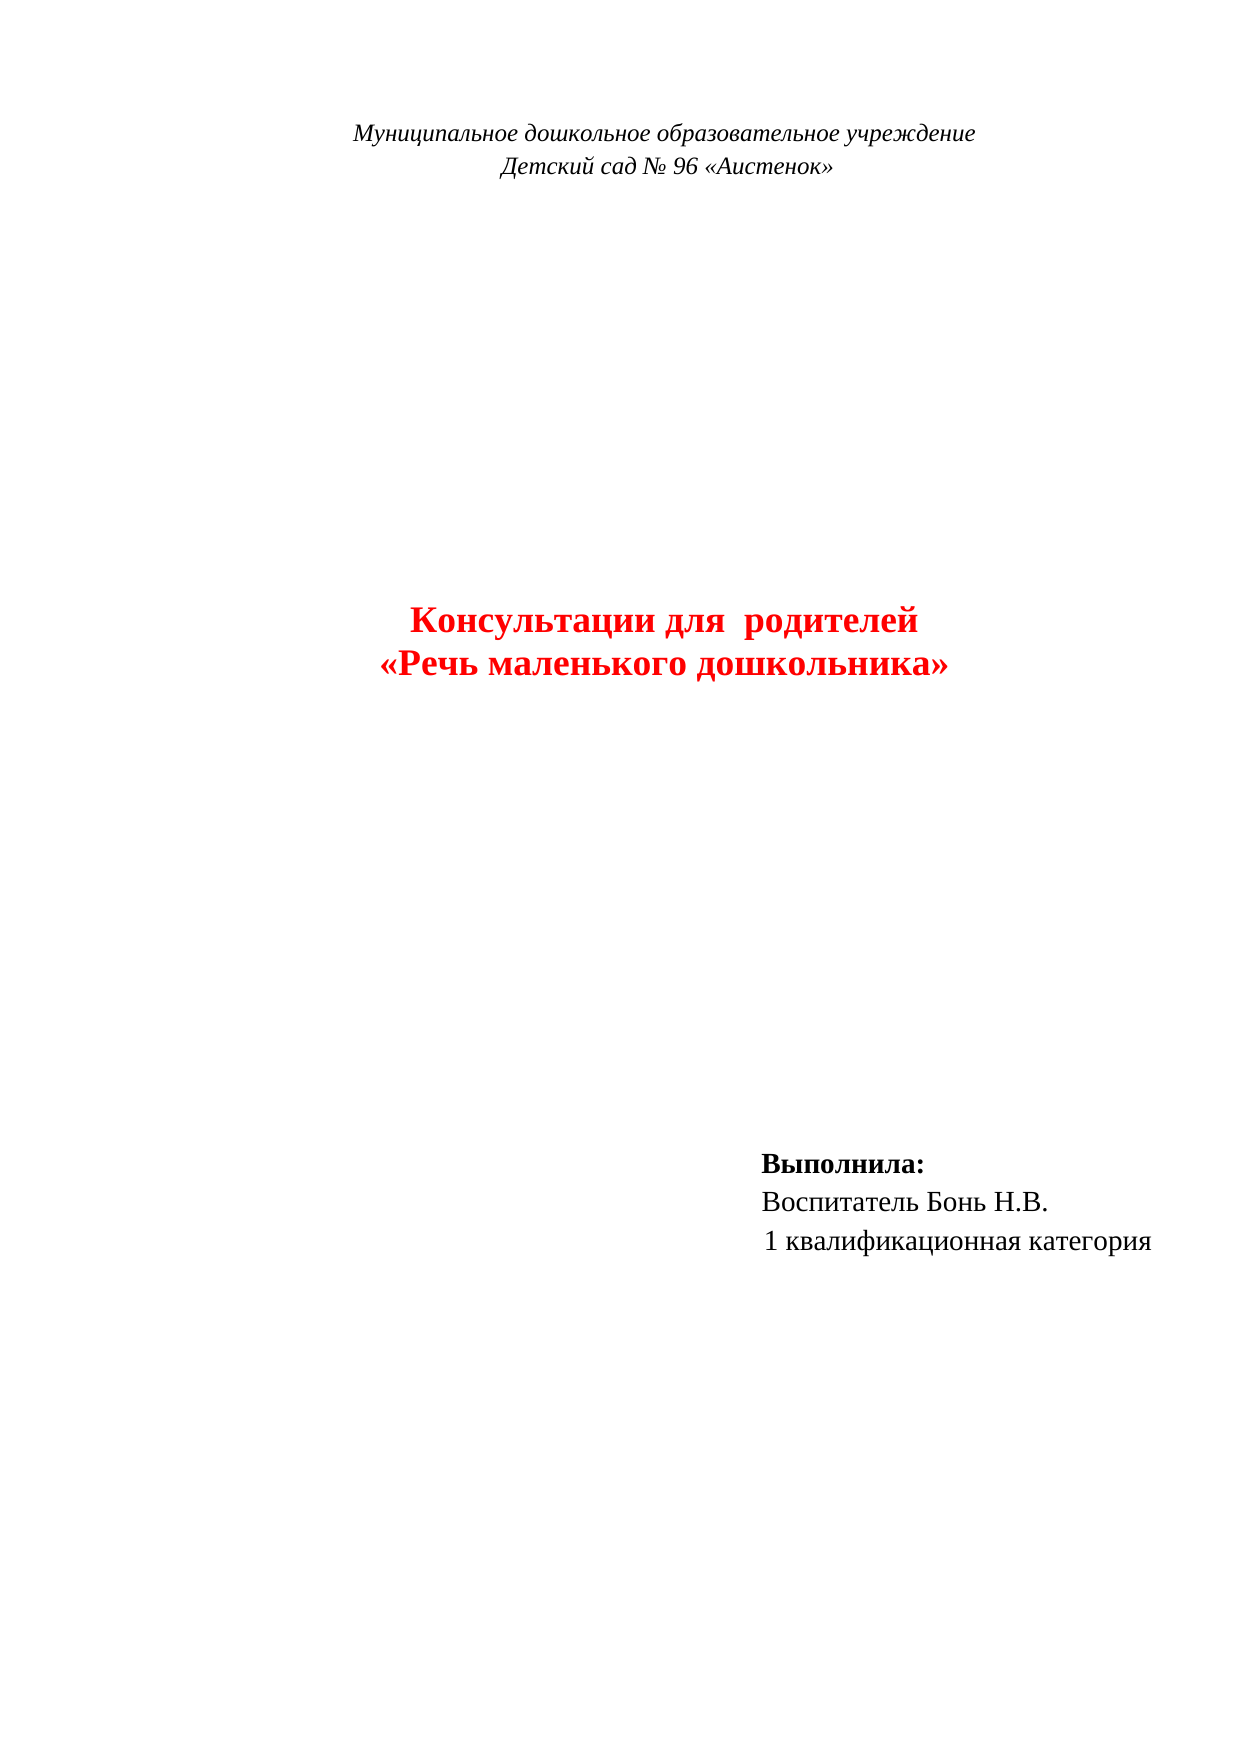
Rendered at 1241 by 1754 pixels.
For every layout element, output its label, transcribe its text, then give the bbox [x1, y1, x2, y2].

text 1 квалификационная категория [177, 1223, 1152, 1256]
text «Речь маленького дошкольника» [177, 640, 1152, 683]
text Выполнила: [177, 1146, 1152, 1179]
text Воспитатель Бонь Н.В. [177, 1184, 1152, 1218]
text Муниципальное дошкольное образовательное учреждение [177, 118, 1152, 147]
text Консультации для родителей [177, 597, 1152, 640]
text Детский сад № 96 «Аистенок» [177, 151, 1152, 180]
